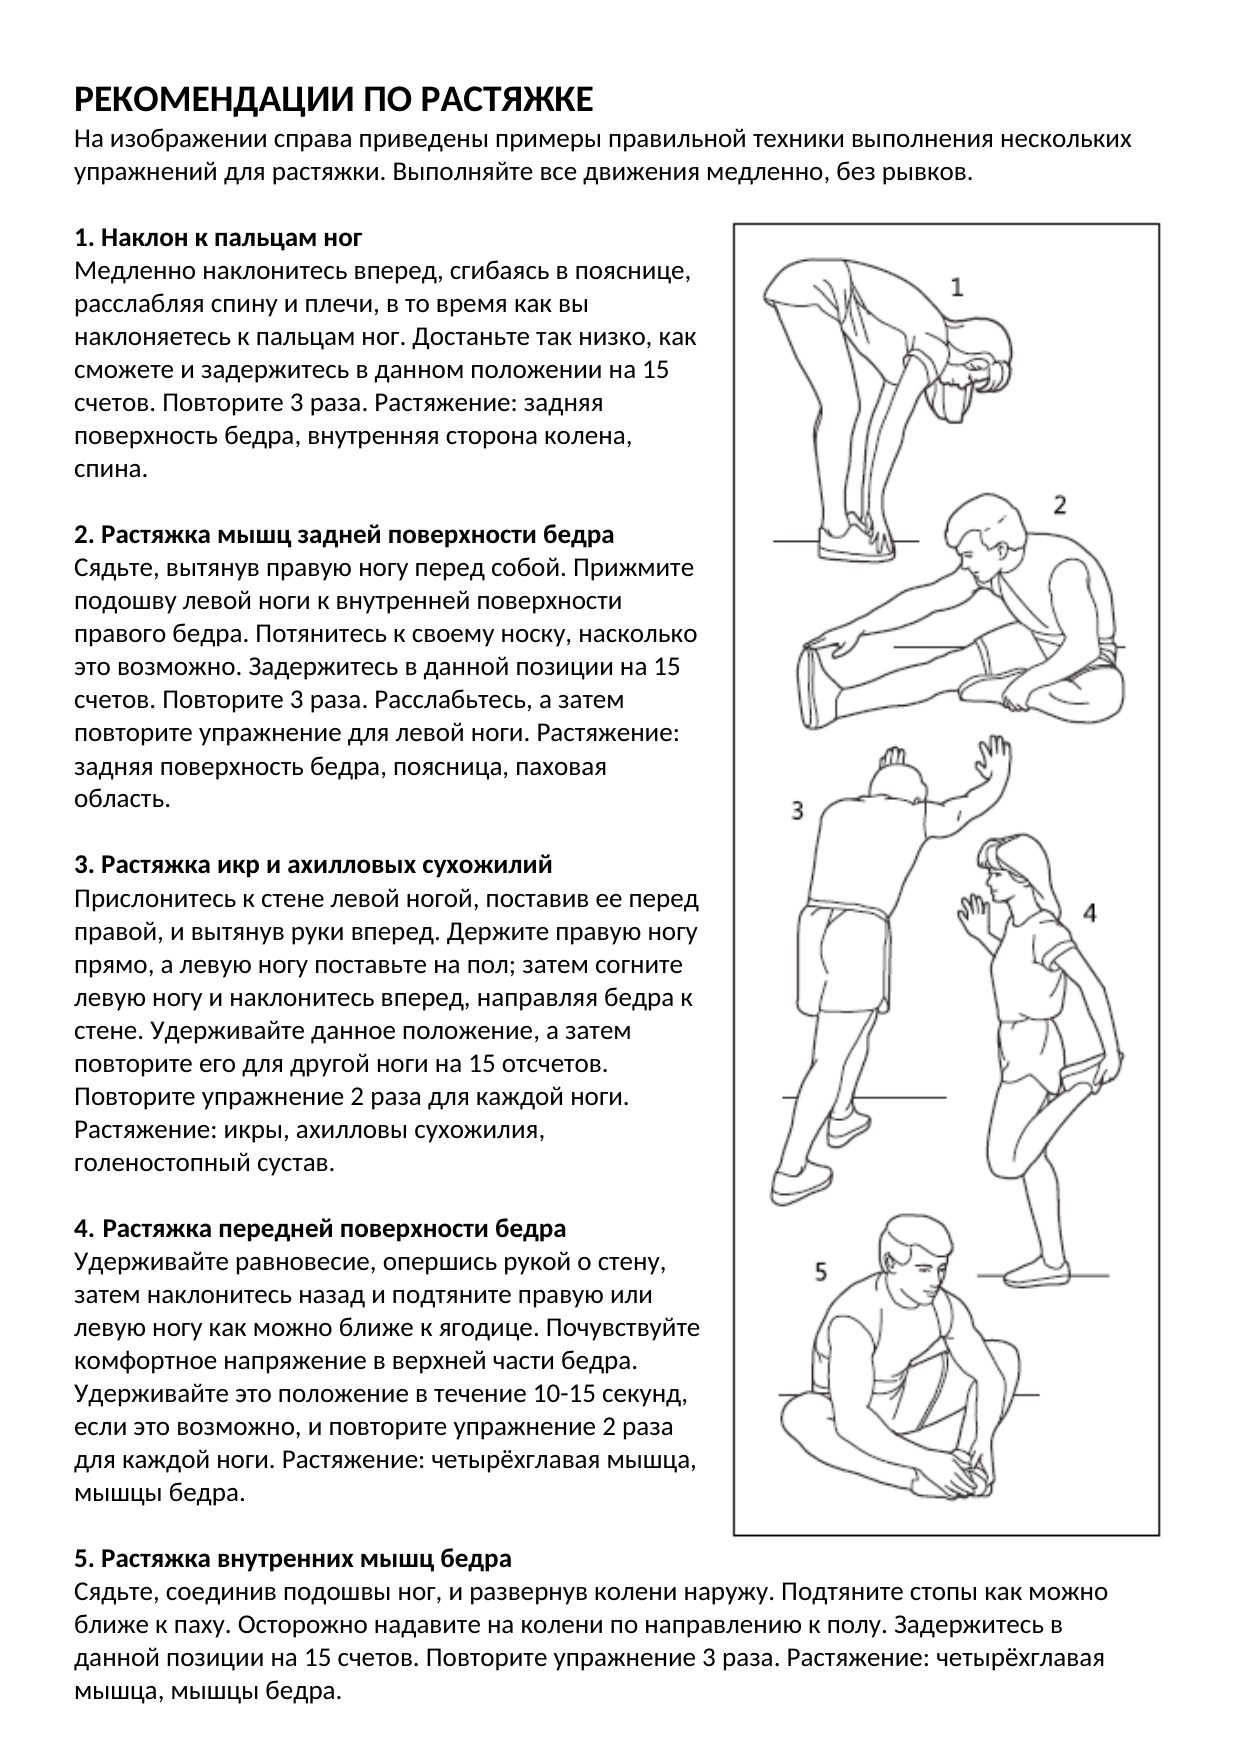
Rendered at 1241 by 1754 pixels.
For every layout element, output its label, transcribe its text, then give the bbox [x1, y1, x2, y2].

text Удерживайте равновесие, опершись рукой о стену, затем наклонитесь назад и подтяните правую или левую ногу как можно ближе к ягодице. Почувствуйте комфортное напряжение в верхней части бедра. Удерживайте это положение в течение 10-15 секунд, если это возможно, и повторите упражнение 2 раза для каждой ноги. Растяжение: четырёхглавая мышца, мышцы бедра. [74, 1244, 728, 1508]
text РЕКОМЕНДАЦИИ ПО РАСТЯЖКЕ [74, 75, 1152, 121]
text 5. Растяжка внутренних мышц бедра [74, 1541, 1152, 1574]
text Прислонитесь к стене левой ногой, поставив ее перед правой, и вытянув руки вперед. Держите правую ногу прямо, а левую ногу поставьте на пол; затем согните левую ногу и наклонитесь вперед, направляя бедра к стене. Удерживайте данное положение, а затем повторите его для другой ноги на 15 отсчетов. Повторите упражнение 2 раза для каждой ноги. Растяжение: икры, ахилловы сухожилия, голеностопный сустав. [74, 881, 728, 1178]
text На изображении справа приведены примеры правильной техники выполнения нескольких упражнений для растяжки. Выполняйте все движения медленно, без рывков. [74, 121, 1152, 187]
text 4. Растяжка передней поверхности бедра [74, 1211, 728, 1244]
text Сядьте, вытянув правую ногу перед собой. Прижмите подошву левой ноги к внутренней поверхности правого бедра. Потянитесь к своему носку, насколько это возможно. Задержитесь в данной позиции на 15 счетов. Повторите 3 раза. Расслабьтесь, а затем повторите упражнение для левой ноги. Растяжение: задняя поверхность бедра, поясница, паховая область. [74, 551, 728, 815]
text 1. Наклон к пальцам ног [74, 220, 728, 253]
text Медленно наклонитесь вперед, сгибаясь в пояснице, расслабляя спину и плечи, в то время как вы наклоняетесь к пальцам ног. Достаньте так низко, как сможете и задержитесь в данном положении на 15 счетов. Повторите 3 раза. Растяжение: задняя поверхность бедра, внутренняя сторона колена, спина. [74, 253, 728, 484]
text Сядьте, соединив подошвы ног, и развернув колени наружу. Подтяните стопы как можно ближе к паху. Осторожно надавите на колени по направлению к полу. Задержитесь в данной позиции на 15 счетов. Повторите упражнение 3 раза. Растяжение: четырёхглавая мышца, мышцы бедра. [74, 1574, 1152, 1706]
text 3. Растяжка икр и ахилловых сухожилий [74, 848, 728, 881]
text 2. Растяжка мышц задней поверхности бедра [74, 517, 728, 551]
picture [728, 218, 1166, 1546]
